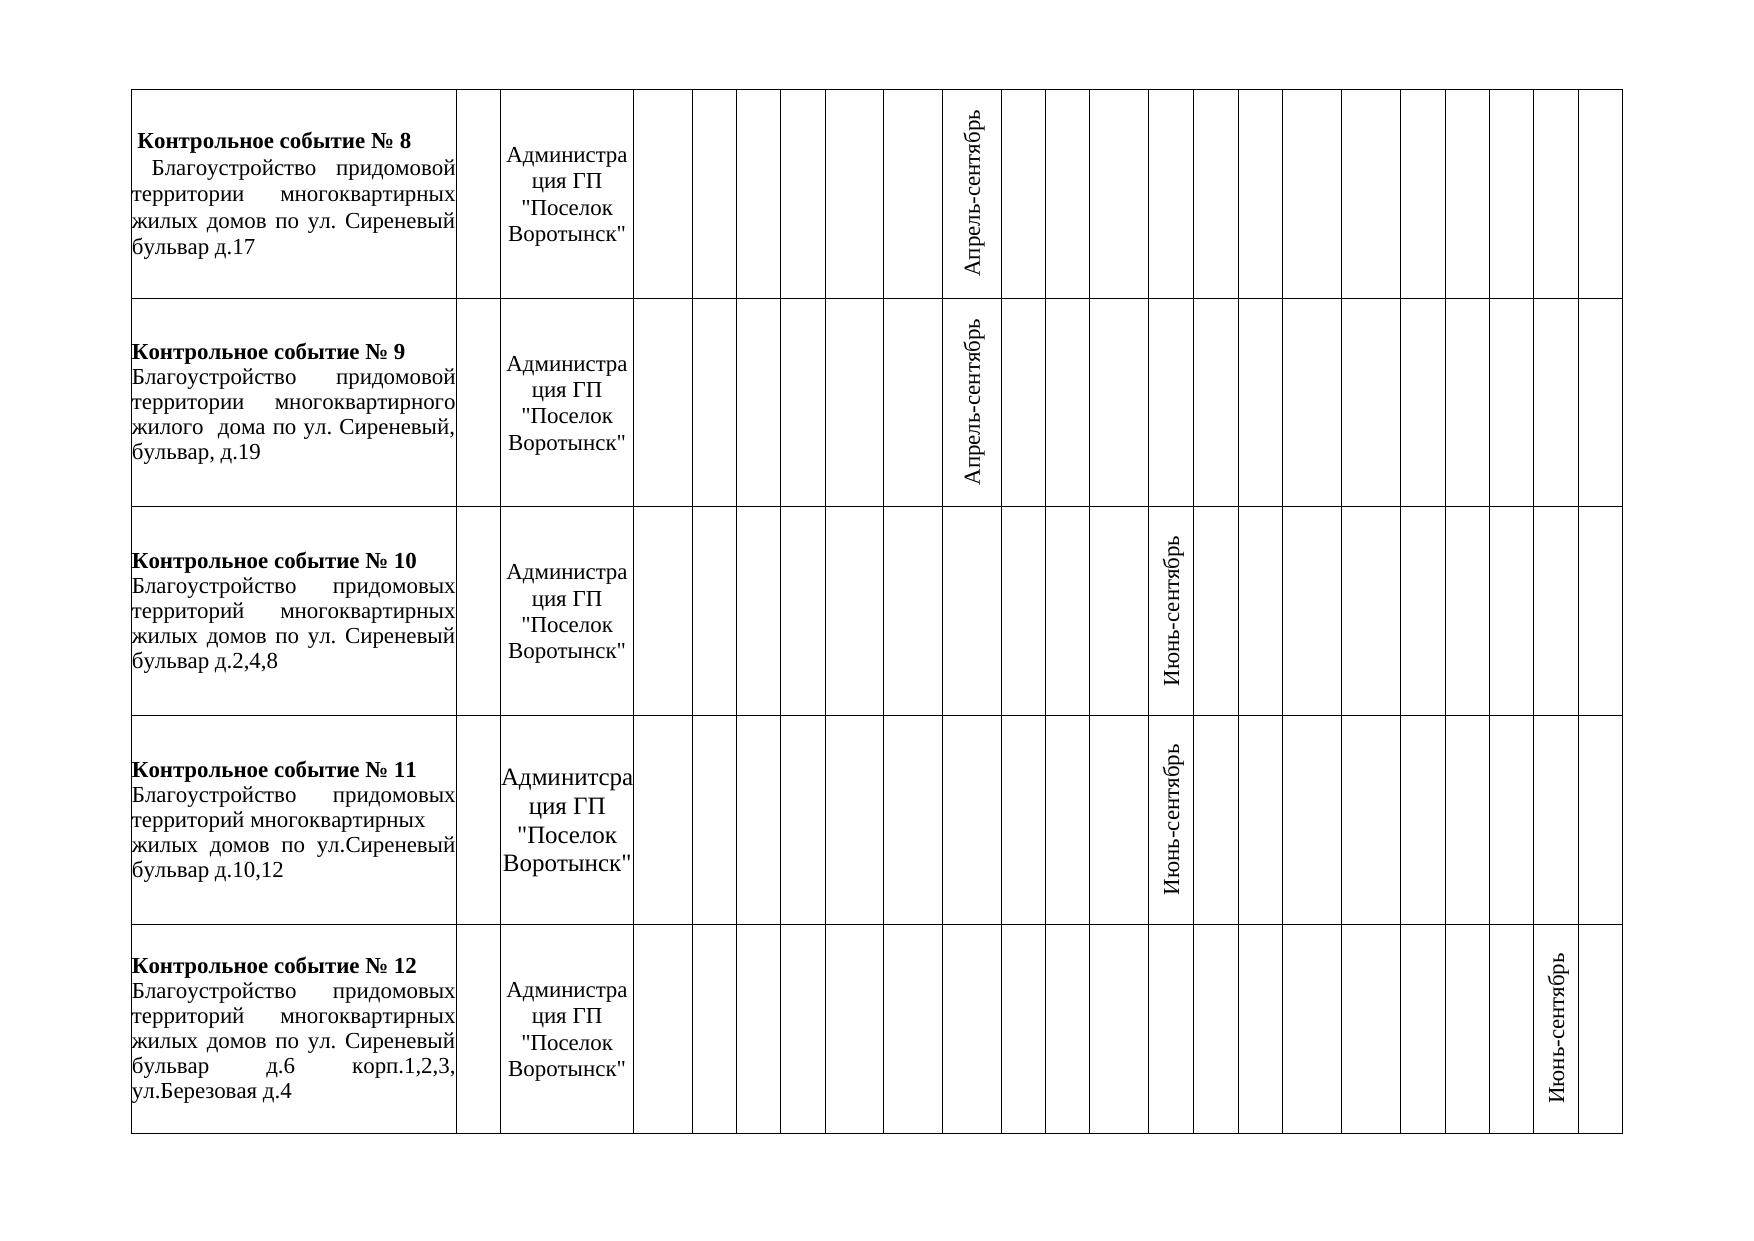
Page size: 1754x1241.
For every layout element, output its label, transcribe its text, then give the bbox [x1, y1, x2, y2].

table_cell Контрольное событие № 8 Благоустройство придомовой территории многоквартирных жилых домов по ул. Сиреневый бульвар д.17 [132, 90, 456, 297]
table_cell [457, 90, 500, 297]
table_cell [1490, 716, 1533, 924]
table_cell [1534, 716, 1578, 924]
table_cell [737, 507, 780, 715]
table_cell [884, 716, 942, 924]
table_cell [826, 925, 883, 1132]
table_cell [1239, 507, 1282, 715]
table_cell [1342, 925, 1400, 1132]
table_cell [634, 716, 692, 924]
table_cell [1342, 716, 1400, 924]
table_cell [1401, 507, 1445, 715]
table_cell [1342, 507, 1400, 715]
table_cell Контрольное событие № 11 Благоустройство придомовых территорий многоквартирных жилых домов по ул.Сиреневый бульвар д.10,12 [132, 716, 456, 924]
table_cell [943, 716, 1001, 924]
table_cell [693, 925, 736, 1132]
table_cell Контрольное событие № 12 Благоустройство придомовых территорий многоквартирных жилых домов по ул. Сиреневый бульвар д.6 корп.1,2,3, ул.Березовая д.4 [132, 925, 456, 1132]
table_cell [1239, 299, 1282, 506]
table_cell [1446, 299, 1489, 506]
table_cell Контрольное событие № 9 Благоустройство придомовой территории многоквартирного жилого дома по ул. Сиреневый, бульвар, д.19 [132, 299, 456, 506]
table_cell Контрольное событие № 10 Благоустройство придомовых территорий многоквартирных жилых домов по ул. Сиреневый бульвар д.2,4,8 [132, 507, 456, 715]
table_cell [1342, 299, 1400, 506]
table_cell [1401, 925, 1445, 1132]
table_cell [1446, 716, 1489, 924]
table_cell Админитсрация ГП "Поселок Воротынск" [501, 716, 633, 924]
table_cell [457, 716, 500, 924]
table_cell [1401, 716, 1445, 924]
table_cell [1046, 716, 1089, 924]
table_cell [826, 507, 883, 715]
table_cell [1490, 299, 1533, 506]
table_cell [826, 299, 883, 506]
table_cell [1194, 925, 1238, 1132]
table_cell [1002, 299, 1045, 506]
table_cell [1090, 716, 1148, 924]
table_cell [1283, 507, 1341, 715]
table_cell [457, 925, 500, 1132]
table_cell [1579, 299, 1622, 506]
table_cell [737, 716, 780, 924]
table_cell [634, 507, 692, 715]
table_cell [693, 299, 736, 506]
table_cell [1194, 299, 1238, 506]
table_cell [884, 925, 942, 1132]
table_cell [634, 299, 692, 506]
table_cell [457, 299, 500, 506]
table_cell Администрация ГП "Поселок Воротынск" [501, 507, 633, 715]
table_cell [1090, 90, 1148, 297]
table_cell [884, 90, 942, 297]
table_cell [1401, 299, 1445, 506]
table_cell [693, 716, 736, 924]
table_cell [781, 299, 825, 506]
table_cell [634, 90, 692, 297]
table_cell [1239, 925, 1282, 1132]
table_cell [737, 925, 780, 1132]
table_cell Июнь-сентябрь [1149, 507, 1193, 715]
table_cell [1342, 90, 1400, 297]
table_cell [1490, 507, 1533, 715]
table_cell [826, 90, 883, 297]
table_cell [1046, 299, 1089, 506]
table_cell Апрель-сентябрь [943, 90, 1001, 297]
table_cell [1401, 90, 1445, 297]
table_cell [781, 925, 825, 1132]
table_cell [1446, 925, 1489, 1132]
table_cell [1002, 90, 1045, 297]
table_cell [1579, 90, 1622, 297]
table_cell [1534, 299, 1578, 506]
table_cell [1283, 90, 1341, 297]
table_cell [884, 507, 942, 715]
table_cell Администрация ГП "Поселок Воротынск" [501, 299, 633, 506]
table_cell [1090, 507, 1148, 715]
table_cell [1579, 507, 1622, 715]
table_cell [826, 716, 883, 924]
table_cell [737, 90, 780, 297]
table_cell [1046, 925, 1089, 1132]
table_cell [1579, 716, 1622, 924]
table_cell [943, 925, 1001, 1132]
table_cell [1579, 925, 1622, 1132]
table_cell [1002, 716, 1045, 924]
table_cell [1194, 716, 1238, 924]
table_cell [1090, 299, 1148, 506]
table_cell [1046, 507, 1089, 715]
table_cell Июнь-сентябрь [1149, 716, 1193, 924]
table_cell [457, 507, 500, 715]
table_cell [1194, 90, 1238, 297]
table_cell [781, 507, 825, 715]
table_cell [1149, 299, 1193, 506]
table_cell [1446, 507, 1489, 715]
table_cell [693, 507, 736, 715]
table_cell [1490, 925, 1533, 1132]
table_cell [781, 90, 825, 297]
table_cell [884, 299, 942, 506]
table_cell [1090, 925, 1148, 1132]
table_cell [1239, 716, 1282, 924]
table_cell [1534, 507, 1578, 715]
table_cell [1239, 90, 1282, 297]
table_cell [693, 90, 736, 297]
table_cell [1446, 90, 1489, 297]
table_cell [1490, 90, 1533, 297]
table_cell [1283, 925, 1341, 1132]
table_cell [501, 925, 633, 1132]
table_cell Апрель-сентябрь [943, 299, 1001, 506]
table_cell [634, 925, 692, 1132]
table_cell [1149, 925, 1193, 1132]
table_cell [1002, 925, 1045, 1132]
table_cell [1002, 507, 1045, 715]
table_cell [781, 716, 825, 924]
table_cell [1283, 716, 1341, 924]
table_cell [737, 299, 780, 506]
table_cell [1534, 90, 1578, 297]
table_cell [943, 507, 1001, 715]
table_cell [1046, 90, 1089, 297]
table_cell [1283, 299, 1341, 506]
table_cell [1194, 507, 1238, 715]
table_cell Июнь-сентябрь [1534, 925, 1578, 1132]
table_cell [1149, 90, 1193, 297]
table_cell Администрация ГП "Поселок Воротынск" [501, 90, 633, 297]
